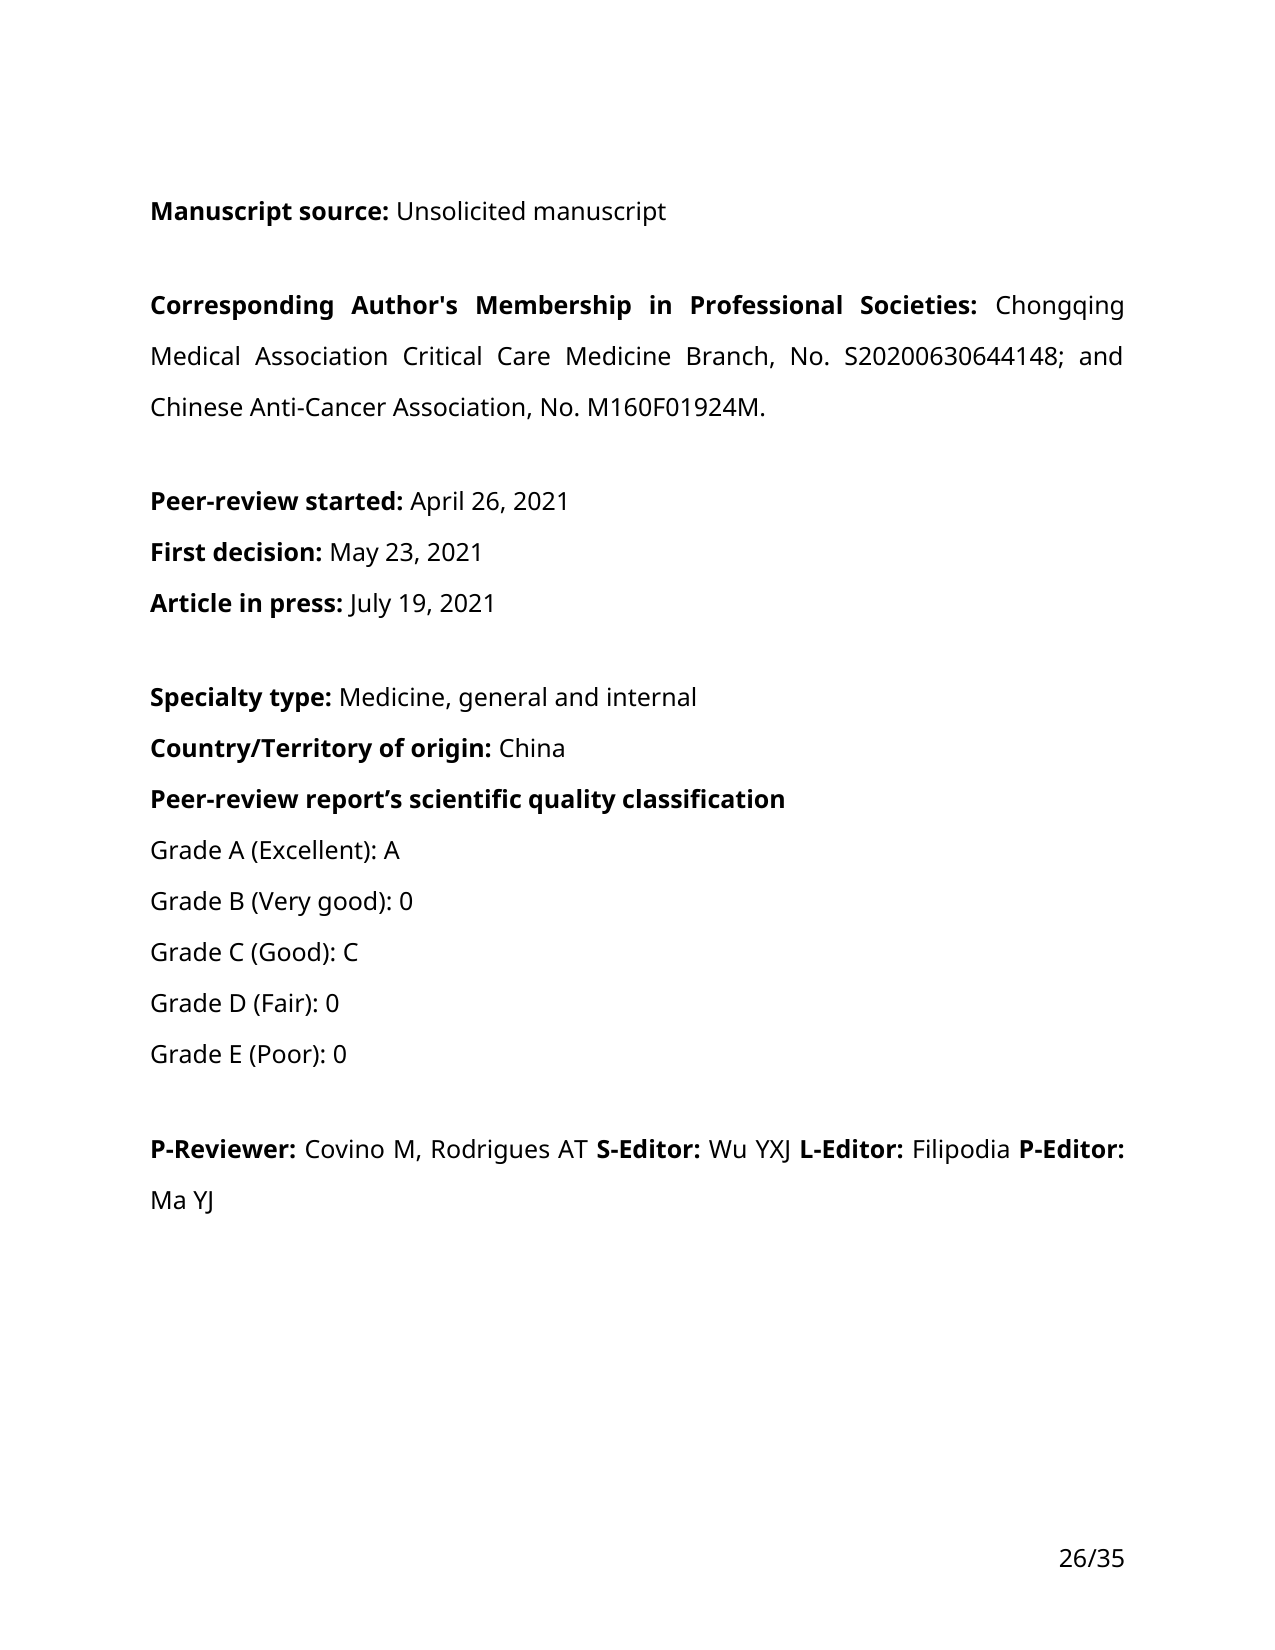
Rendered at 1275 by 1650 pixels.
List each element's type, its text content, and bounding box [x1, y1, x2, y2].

text Grade A (Excellent): A [150, 833, 1125, 867]
text Peer-review started: April 26, 2021 [150, 483, 1125, 518]
text Country/Territory of origin: China [150, 731, 1125, 765]
text Grade B (Very good): 0 [150, 884, 1125, 918]
text Peer-review report’s scientific quality classification [150, 782, 1125, 816]
text Manuscript source: Unsolicited manuscript [150, 193, 1125, 227]
text Grade C (Good): C [150, 935, 1125, 969]
text Grade E (Poor): 0 [150, 1037, 1125, 1071]
text First decision: May 23, 2021 [150, 534, 1125, 569]
text Article in press: July 19, 2021 [150, 586, 1125, 620]
text Grade D (Fair): 0 [150, 986, 1125, 1020]
text Corresponding Author's Membership in Professional Societies: Chongqing Medical Association Critical Care Medicine Branch, No. S20200630644148; and Chinese Anti-Cancer Association, No. M160F01924M. [150, 287, 1125, 423]
text Specialty type: Medicine, general and internal [150, 680, 1125, 714]
text P-Reviewer: Covino M, Rodrigues AT S-Editor: Wu YXJ L-Editor: Filipodia P-Editor: Ma YJ [150, 1131, 1125, 1216]
